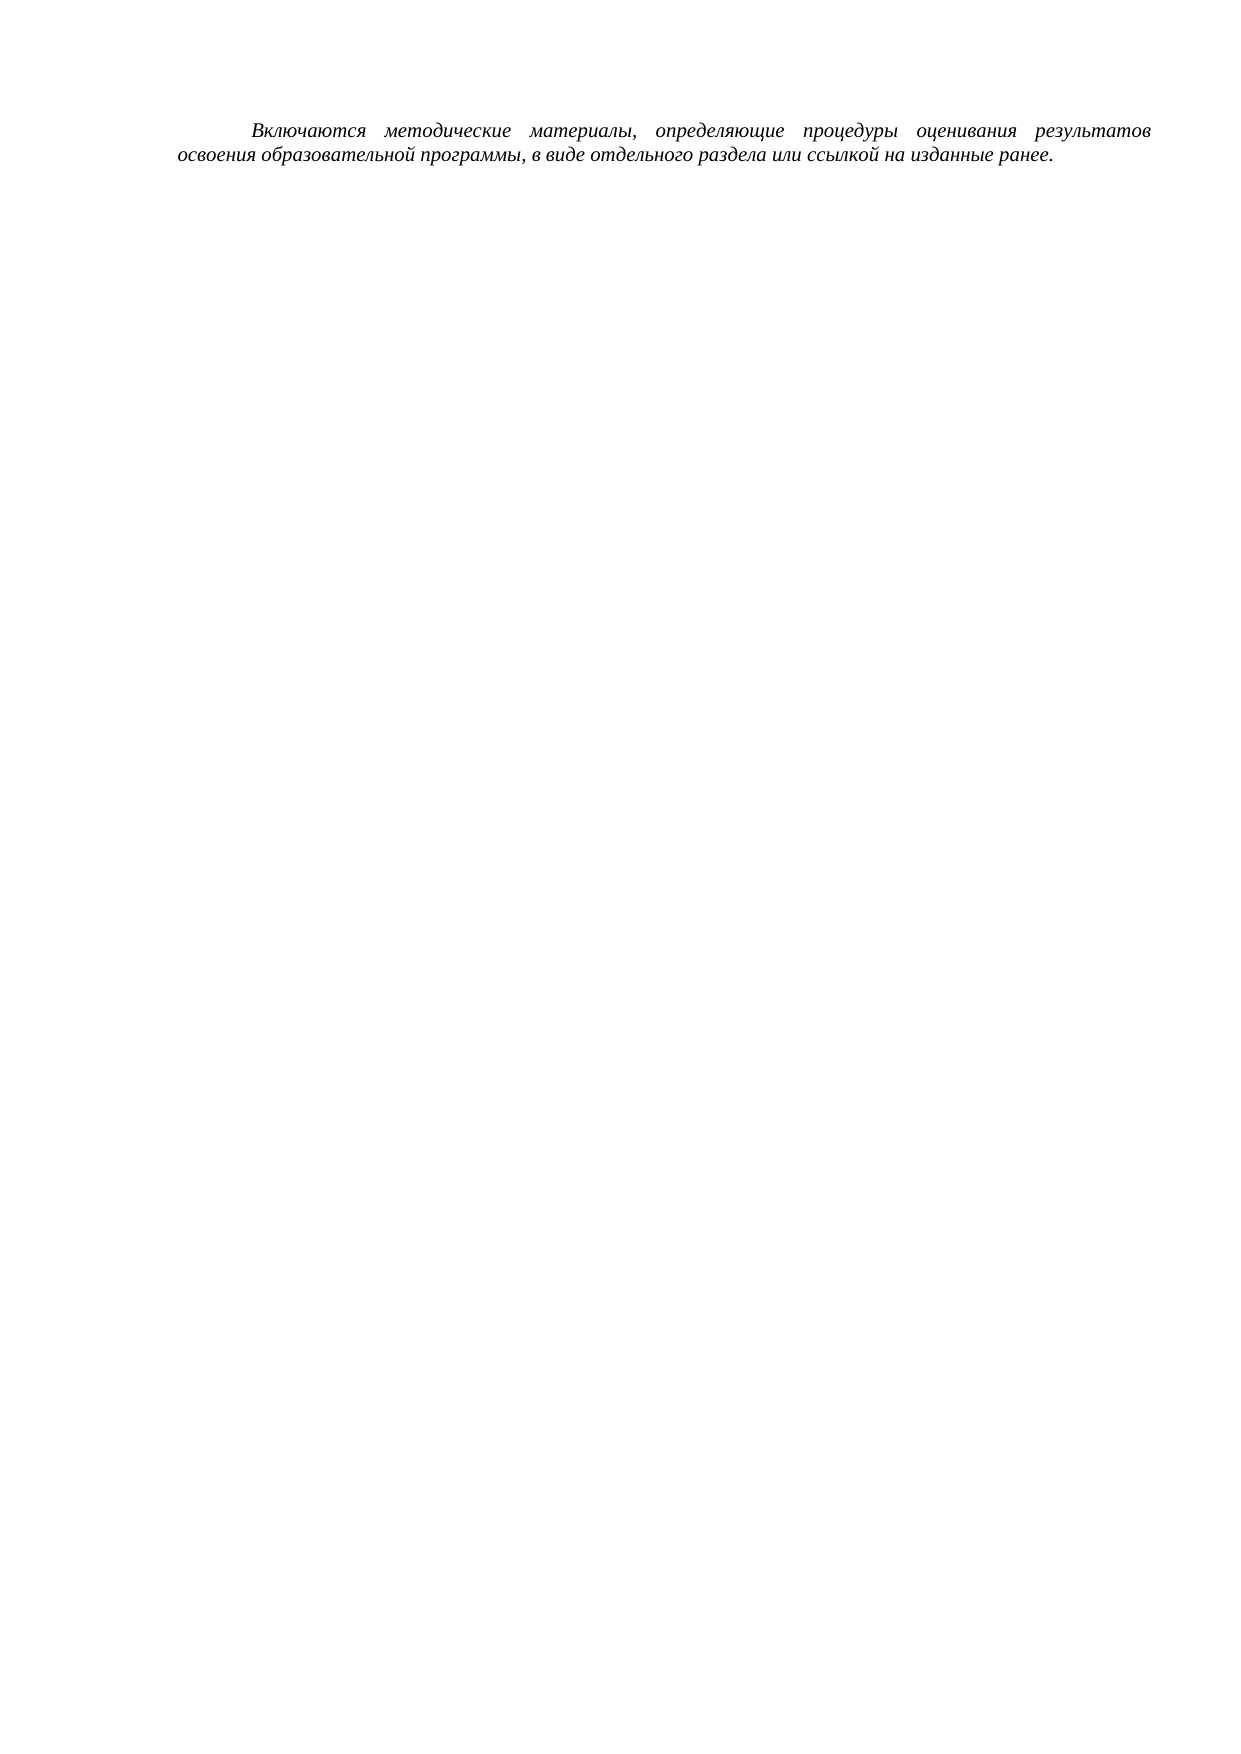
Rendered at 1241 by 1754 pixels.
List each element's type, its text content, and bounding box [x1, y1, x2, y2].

text Включаются методические материалы, определяющие процедуры оценивания результатов освоения образовательной программы, в виде отдельного раздела или ссылкой на изданные ранее. [177, 118, 1152, 166]
